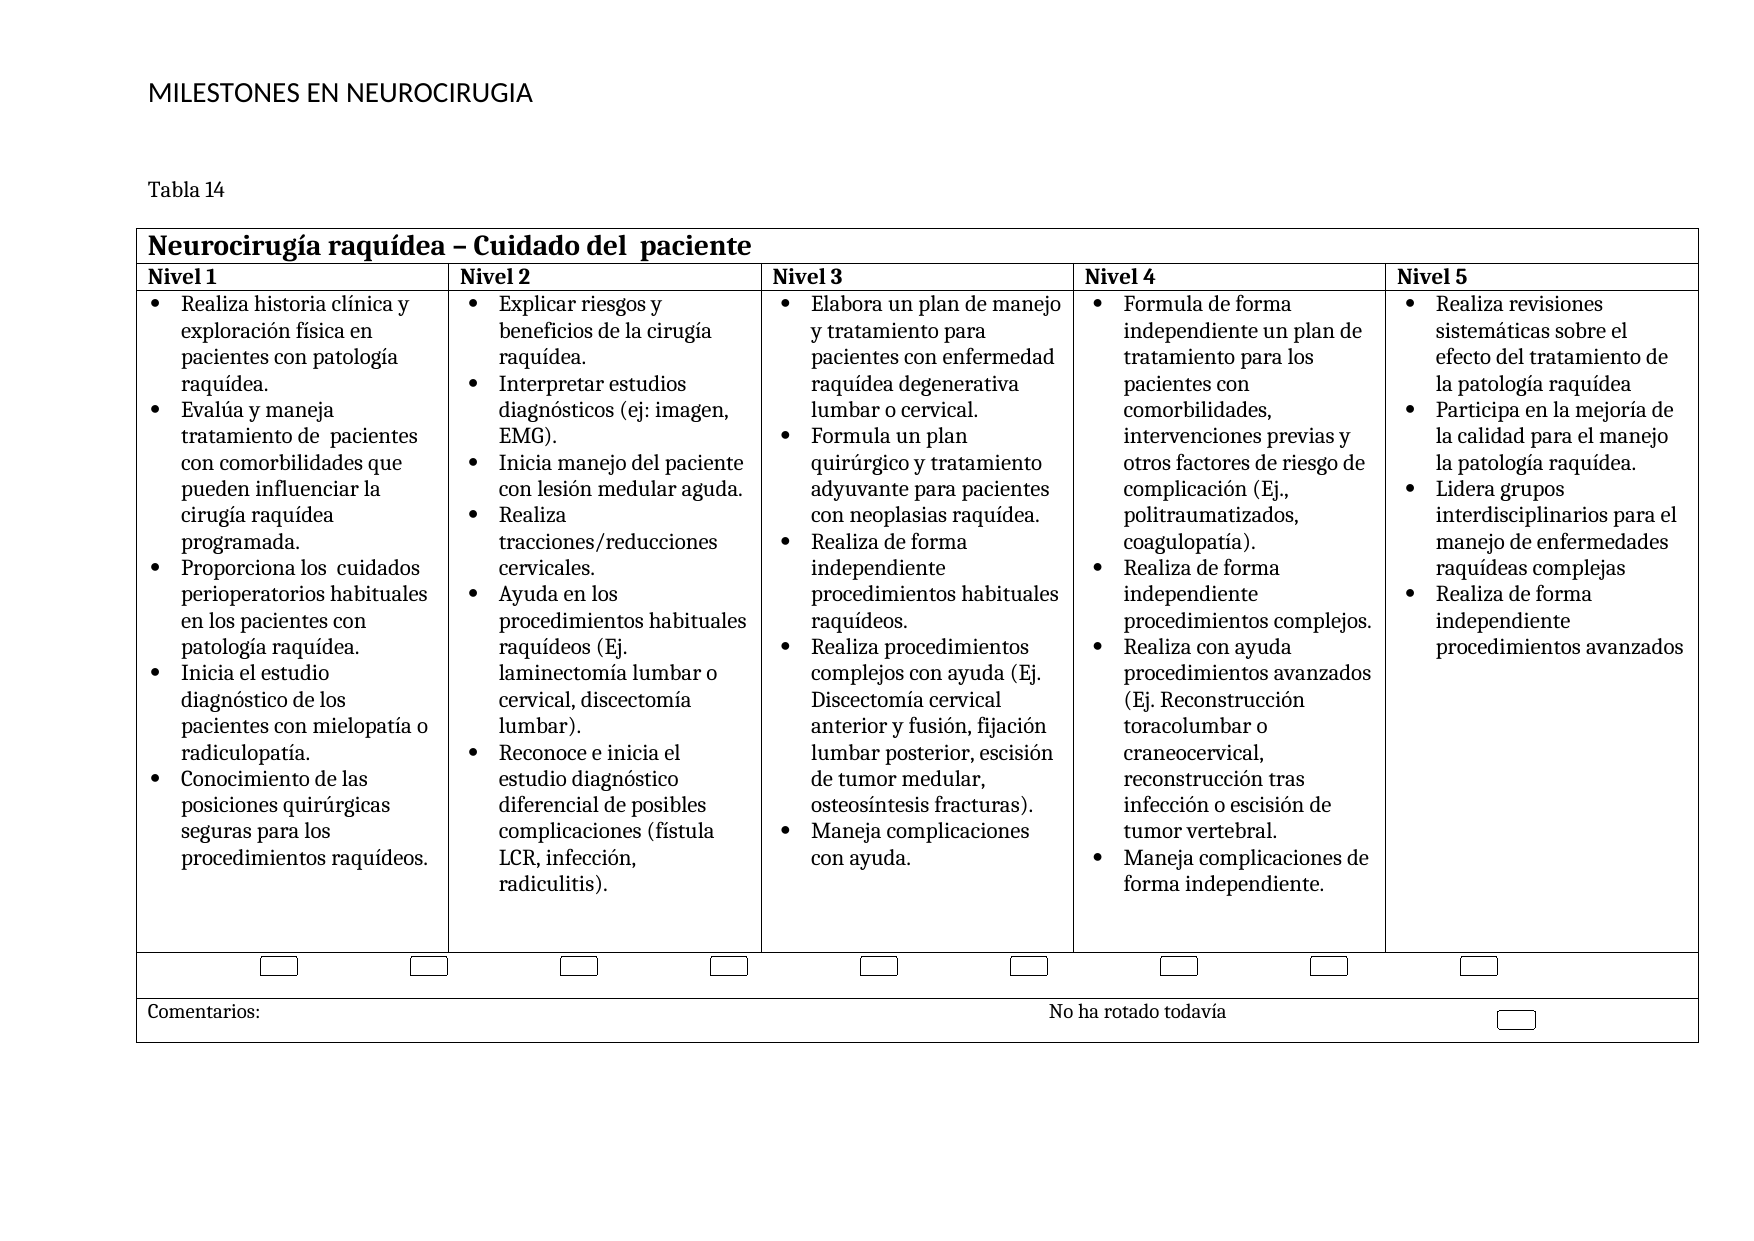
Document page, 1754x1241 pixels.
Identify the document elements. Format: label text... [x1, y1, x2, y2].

table_cell Nivel 4 [1074, 264, 1385, 290]
table_cell Nivel 1 [137, 264, 448, 290]
table_cell Elabora un plan de manejo y tratamiento para pacientes con enfermedad raquídea degenerativa lumbar o cervical. Formula un plan quirúrgico y tratamiento adyuvante para pacientes con neoplasias raquídea. Realiza de forma independiente procedimientos habituales raquídeos. Realiza procedimientos complejos con ayuda (Ej. Discectomía cervical anterior y fusión, fijación lumbar posterior, escisión de tumor medular, osteosíntesis fracturas). Maneja complicaciones con ayuda. [762, 291, 1073, 952]
table_cell Nivel 3 [762, 264, 1073, 290]
table_cell [137, 953, 1698, 998]
table_cell Formula de forma independiente un plan de tratamiento para los pacientes con comorbilidades, intervenciones previas y otros factores de riesgo de complicación (Ej., politraumatizados, coagulopatía). Realiza de forma independiente procedimientos complejos. Realiza con ayuda procedimientos avanzados (Ej. Reconstrucción toracolumbar o craneocervical, reconstrucción tras infección o escisión de tumor vertebral. Maneja complicaciones de forma independiente. [1074, 291, 1385, 952]
table_cell Nivel 5 [1386, 264, 1698, 290]
table_header Neurocirugía raquídea – Cuidado del paciente [137, 229, 1698, 263]
table_cell Explicar riesgos y beneficios de la cirugía raquídea. Interpretar estudios diagnósticos (ej: imagen, EMG). Inicia manejo del paciente con lesión medular aguda. Realiza tracciones/reducciones cervicales. Ayuda en los procedimientos habituales raquídeos (Ej. laminectomía lumbar o cervical, discectomía lumbar). Reconoce e inicia el estudio diagnóstico diferencial de posibles complicaciones (fístula LCR, infección, radiculitis). [449, 291, 761, 952]
table_cell Nivel 2 [449, 264, 761, 290]
table_cell Realiza historia clínica y exploración física en pacientes con patología raquídea. Evalúa y maneja tratamiento de pacientes con comorbilidades que pueden influenciar la cirugía raquídea programada. Proporciona los cuidados perioperatorios habituales en los pacientes con patología raquídea. Inicia el estudio diagnóstico de los pacientes con mielopatía o radiculopatía. Conocimiento de las posiciones quirúrgicas seguras para los procedimientos raquídeos. [137, 291, 448, 952]
table_cell Comentarios: No ha rotado todavía [137, 999, 1698, 1042]
table_cell Realiza revisiones sistemáticas sobre el efecto del tratamiento de la patología raquídea Participa en la mejoría de la calidad para el manejo la patología raquídea. Lidera grupos interdisciplinarios para el manejo de enfermedades raquídeas complejas Realiza de forma independiente procedimientos avanzados [1386, 291, 1698, 952]
text Tabla 14 [148, 177, 1606, 203]
